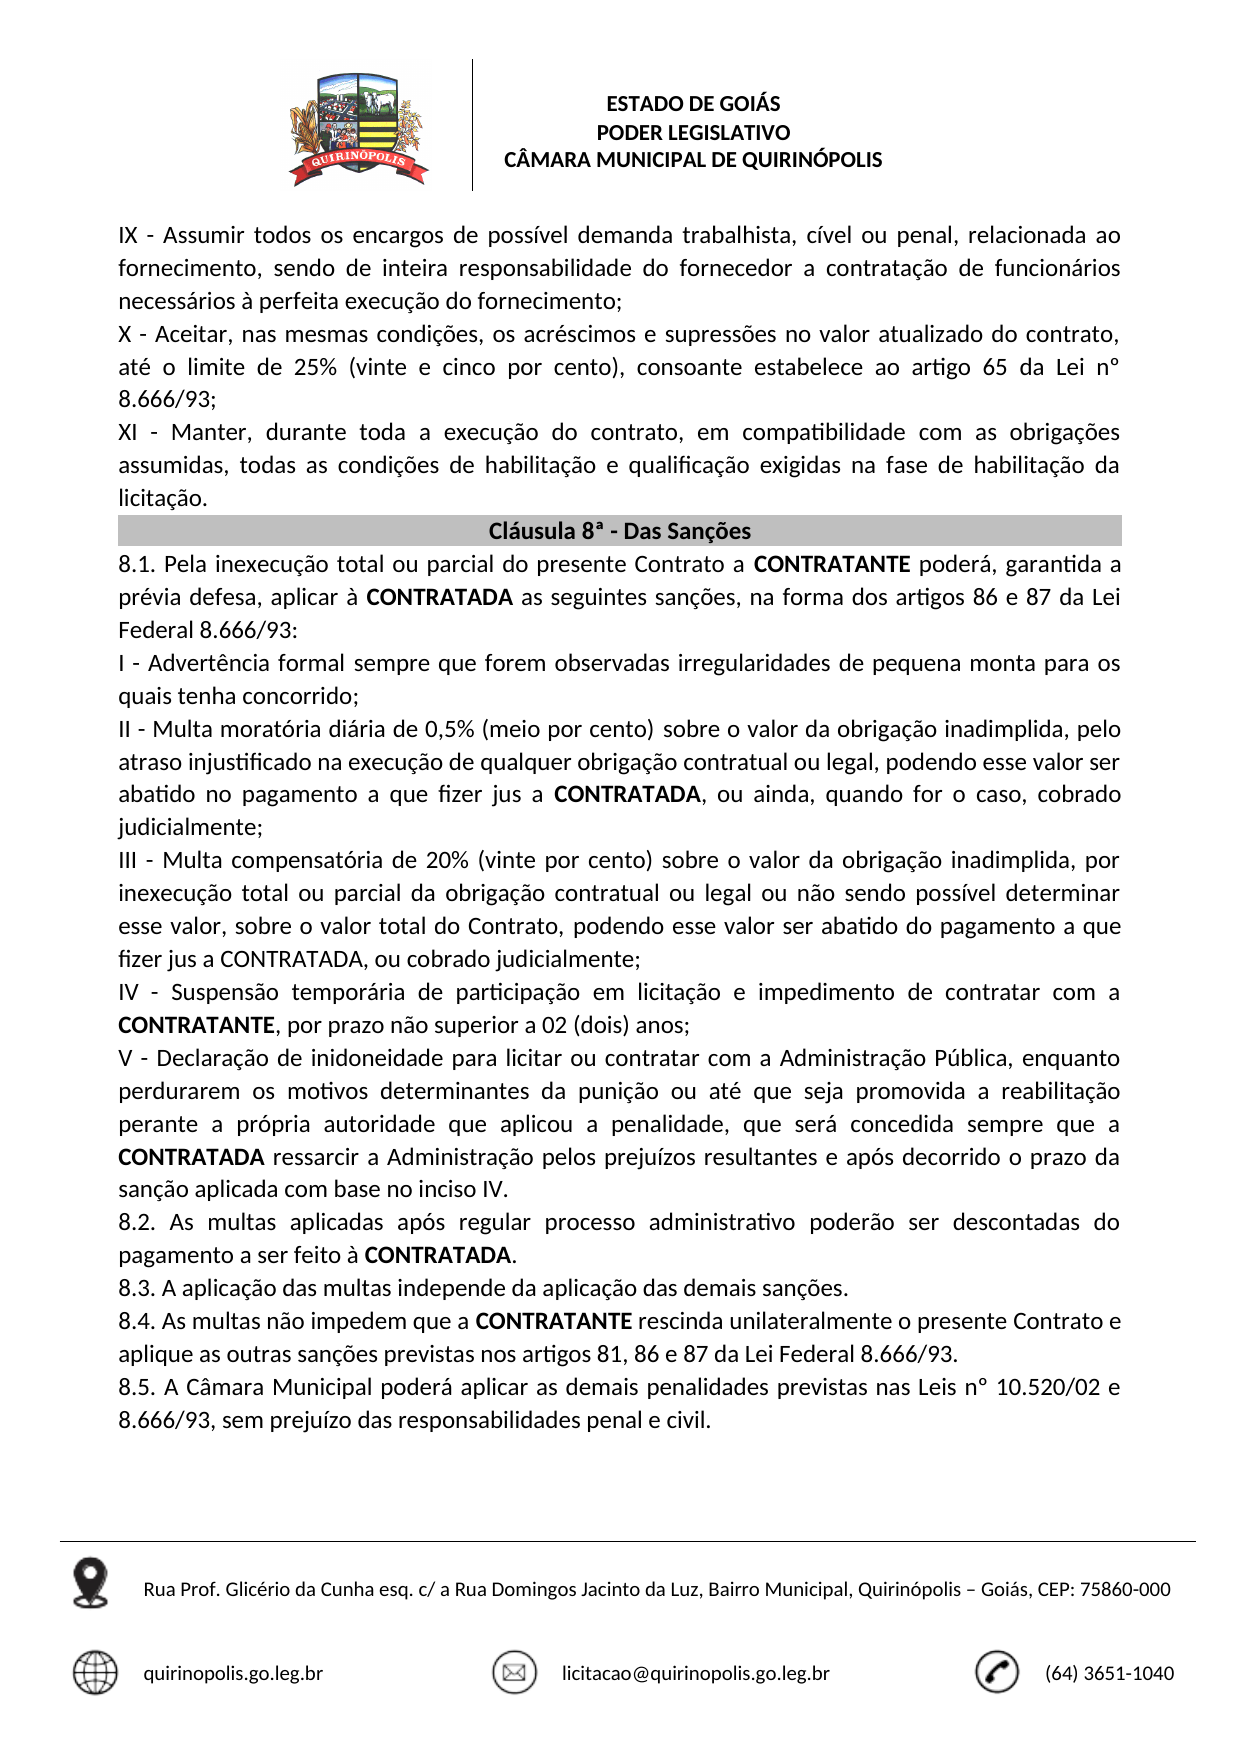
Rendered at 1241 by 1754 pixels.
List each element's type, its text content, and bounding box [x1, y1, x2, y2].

text III - Multa compensatória de 20% (vinte por cento) sobre o valor da obrigação inadimplida, por inexecução total ou parcial da obrigação contratual ou legal ou não sendo possível determinar esse valor, sobre o valor total do Contrato, podendo esse valor ser abatido do pagamento a que fizer jus a CONTRATADA, ou cobrado judicialmente; [118, 844, 1122, 974]
picture [279, 59, 433, 191]
text V - Declaração de inidoneidade para licitar ou contratar com a Administração Pública, enquanto perdurarem os motivos determinantes da punição ou até que seja promovida a reabilitação perante a própria autoridade que aplicou a penalidade, que será concedida sempre que a CONTRATADA ressarcir a Administração pelos prejuízos resultantes e após decorrido o prazo da sanção aplicada com base no inciso IV. [118, 1042, 1122, 1204]
text 8.1. Pela inexecução total ou parcial do presente Contrato a CONTRATANTE poderá, garantida a prévia defesa, aplicar à CONTRATADA as seguintes sanções, na forma dos artigos 86 e 87 da Lei Federal 8.666/93: [118, 548, 1122, 644]
text 8.5. A Câmara Municipal poderá aplicar as demais penalidades previstas nas Leis nº 10.520/02 e 8.666/93, sem prejuízo das responsabilidades penal e civil. [118, 1371, 1122, 1434]
text X - Aceitar, nas mesmas condições, os acréscimos e supressões no valor atualizado do contrato, até o limite de 25% (vinte e cinco por cento), consoante estabelece ao artigo 65 da Lei nº 8.666/93; [118, 318, 1122, 414]
text 8.4. As multas não impedem que a CONTRATANTE rescinda unilateralmente o presente Contrato e aplique as outras sanções previstas nos artigos 81, 86 e 87 da Lei Federal 8.666/93. [118, 1305, 1122, 1369]
text IV - Suspensão temporária de participação em licitação e impedimento de contratar com a CONTRATANTE, por prazo não superior a 02 (dois) anos; [118, 976, 1122, 1039]
text 8.3. A aplicação das multas independe da aplicação das demais sanções. [118, 1272, 1122, 1303]
text IX - Assumir todos os encargos de possível demanda trabalhista, cível ou penal, relacionada ao fornecimento, sendo de inteira responsabilidade do fornecedor a contratação de funcionários necessários à perfeita execução do fornecimento; [118, 219, 1122, 315]
text XI - Manter, durante toda a execução do contrato, em compatibilidade com as obrigações assumidas, todas as condições de habilitação e qualificação exigidas na fase de habilitação da licitação. [118, 416, 1122, 513]
text I - Advertência formal sempre que forem observadas irregularidades de pequena monta para os quais tenha concorrido; [118, 647, 1122, 710]
text 8.2. As multas aplicadas após regular processo administrativo poderão ser descontadas do pagamento a ser feito à CONTRATADA. [118, 1206, 1122, 1270]
text Cláusula 8ª - Das Sanções [118, 515, 1122, 546]
text II - Multa moratória diária de 0,5% (meio por cento) sobre o valor da obrigação inadimplida, pelo atraso injustificado na execução de qualquer obrigação contratual ou legal, podendo esse valor ser abatido no pagamento a que fizer jus a CONTRATADA, ou ainda, quando for o caso, cobrado judicialmente; [118, 713, 1122, 842]
